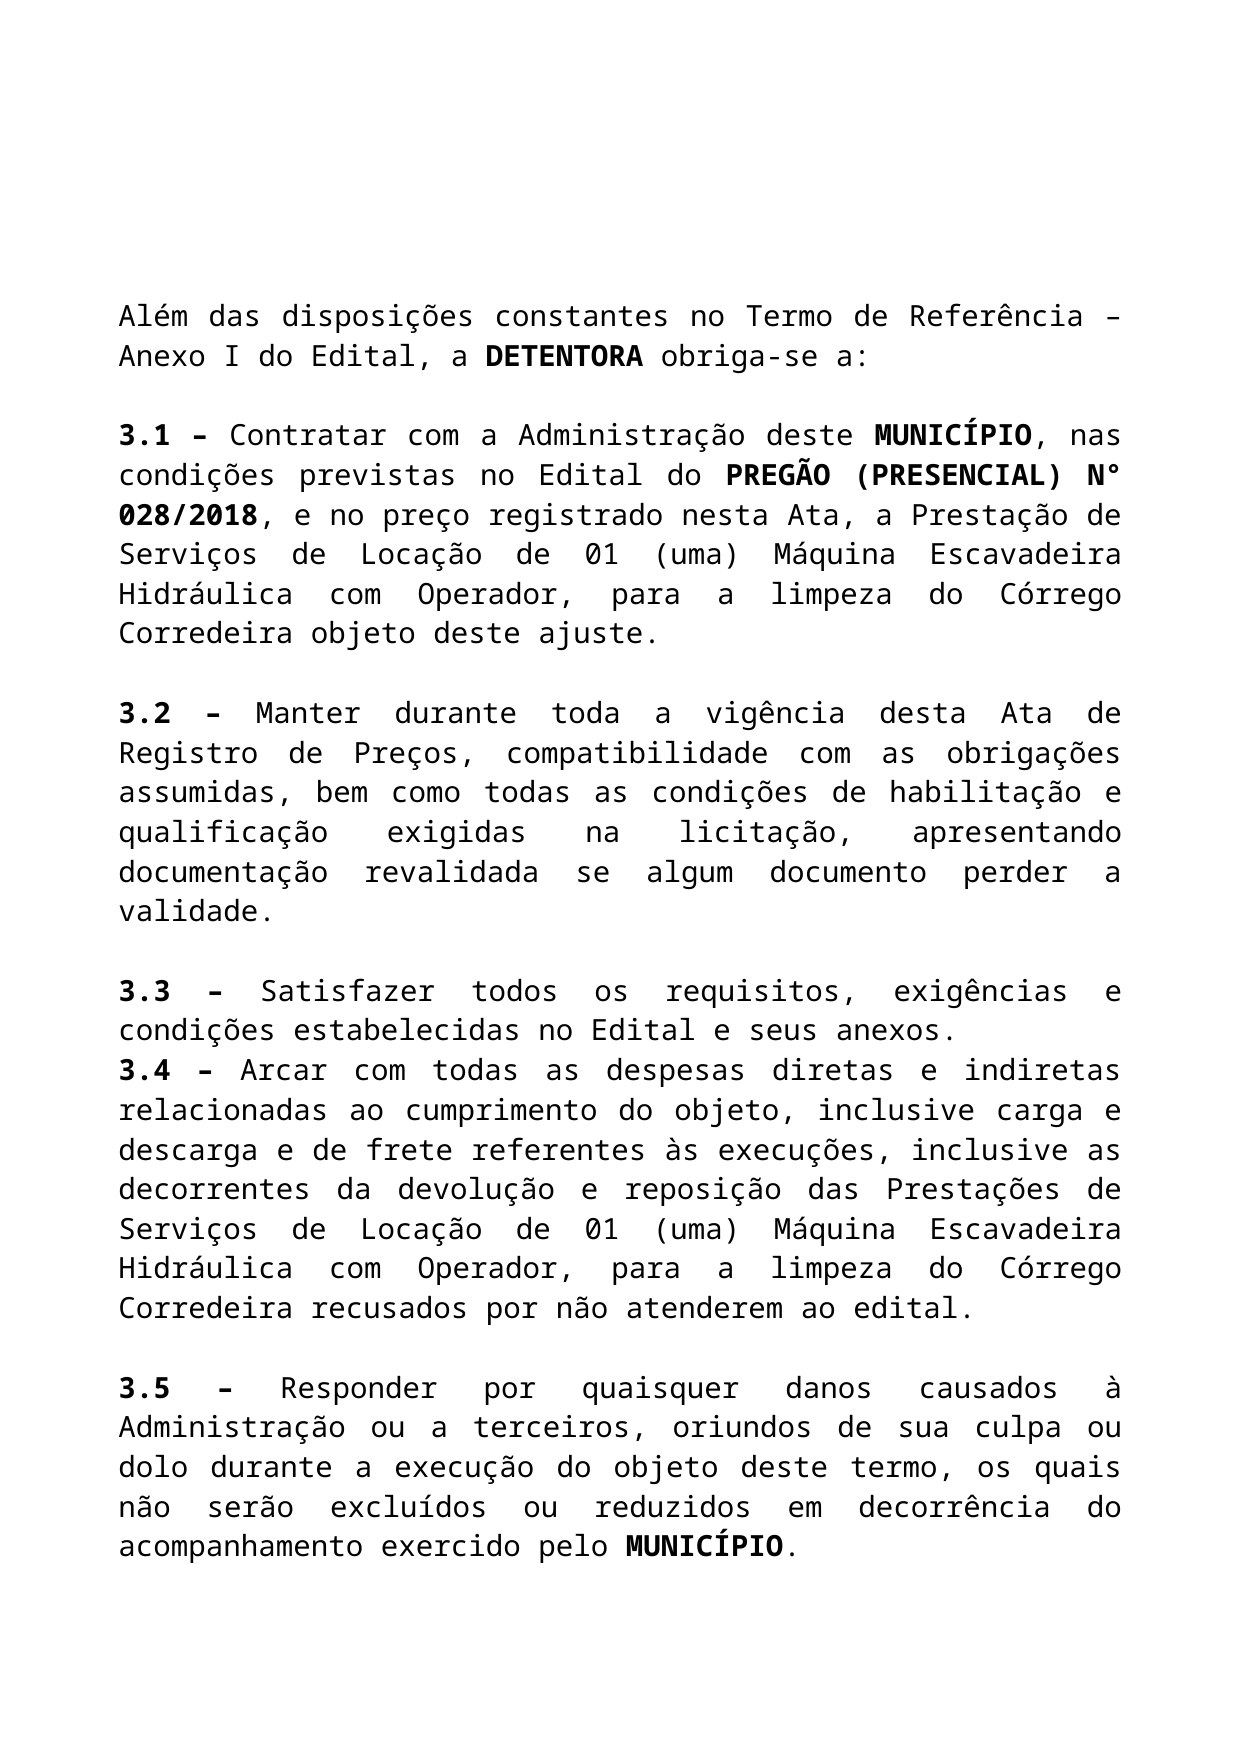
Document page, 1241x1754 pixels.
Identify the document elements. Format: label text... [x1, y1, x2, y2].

text Além das disposições constantes no Termo de Referência – Anexo I do Edital, a DETENTORA obriga-se a: [118, 295, 1122, 375]
text 3.1 – Contratar com a Administração deste MUNICÍPIO, nas condições previstas no Edital do PREGÃO (PRESENCIAL) N° 028/2018, e no preço registrado nesta Ata, a Prestação de Serviços de Locação de 01 (uma) Máquina Escavadeira Hidráulica com Operador, para a limpeza do Córrego Corredeira objeto deste ajuste. [118, 414, 1122, 652]
text 3.3 – Satisfazer todos os requisitos, exigências e condições estabelecidas no Edital e seus anexos. [118, 970, 1122, 1049]
text 3.5 – Responder por quaisquer danos causados à Administração ou a terceiros, oriundos de sua culpa ou dolo durante a execução do objeto deste termo, os quais não serão excluídos ou reduzidos em decorrência do acompanhamento exercido pelo MUNICÍPIO. [118, 1367, 1122, 1565]
text 3.4 – Arcar com todas as despesas diretas e indiretas relacionadas ao cumprimento do objeto, inclusive carga e descarga e de frete referentes às execuções, inclusive as decorrentes da devolução e reposição das Prestações de Serviços de Locação de 01 (uma) Máquina Escavadeira Hidráulica com Operador, para a limpeza do Córrego Corredeira recusados por não atenderem ao edital. [118, 1049, 1122, 1327]
text 3.2 – Manter durante toda a vigência desta Ata de Registro de Preços, compatibilidade com as obrigações assumidas, bem como todas as condições de habilitação e qualificação exigidas na licitação, apresentando documentação revalidada se algum documento perder a validade. [118, 692, 1122, 930]
